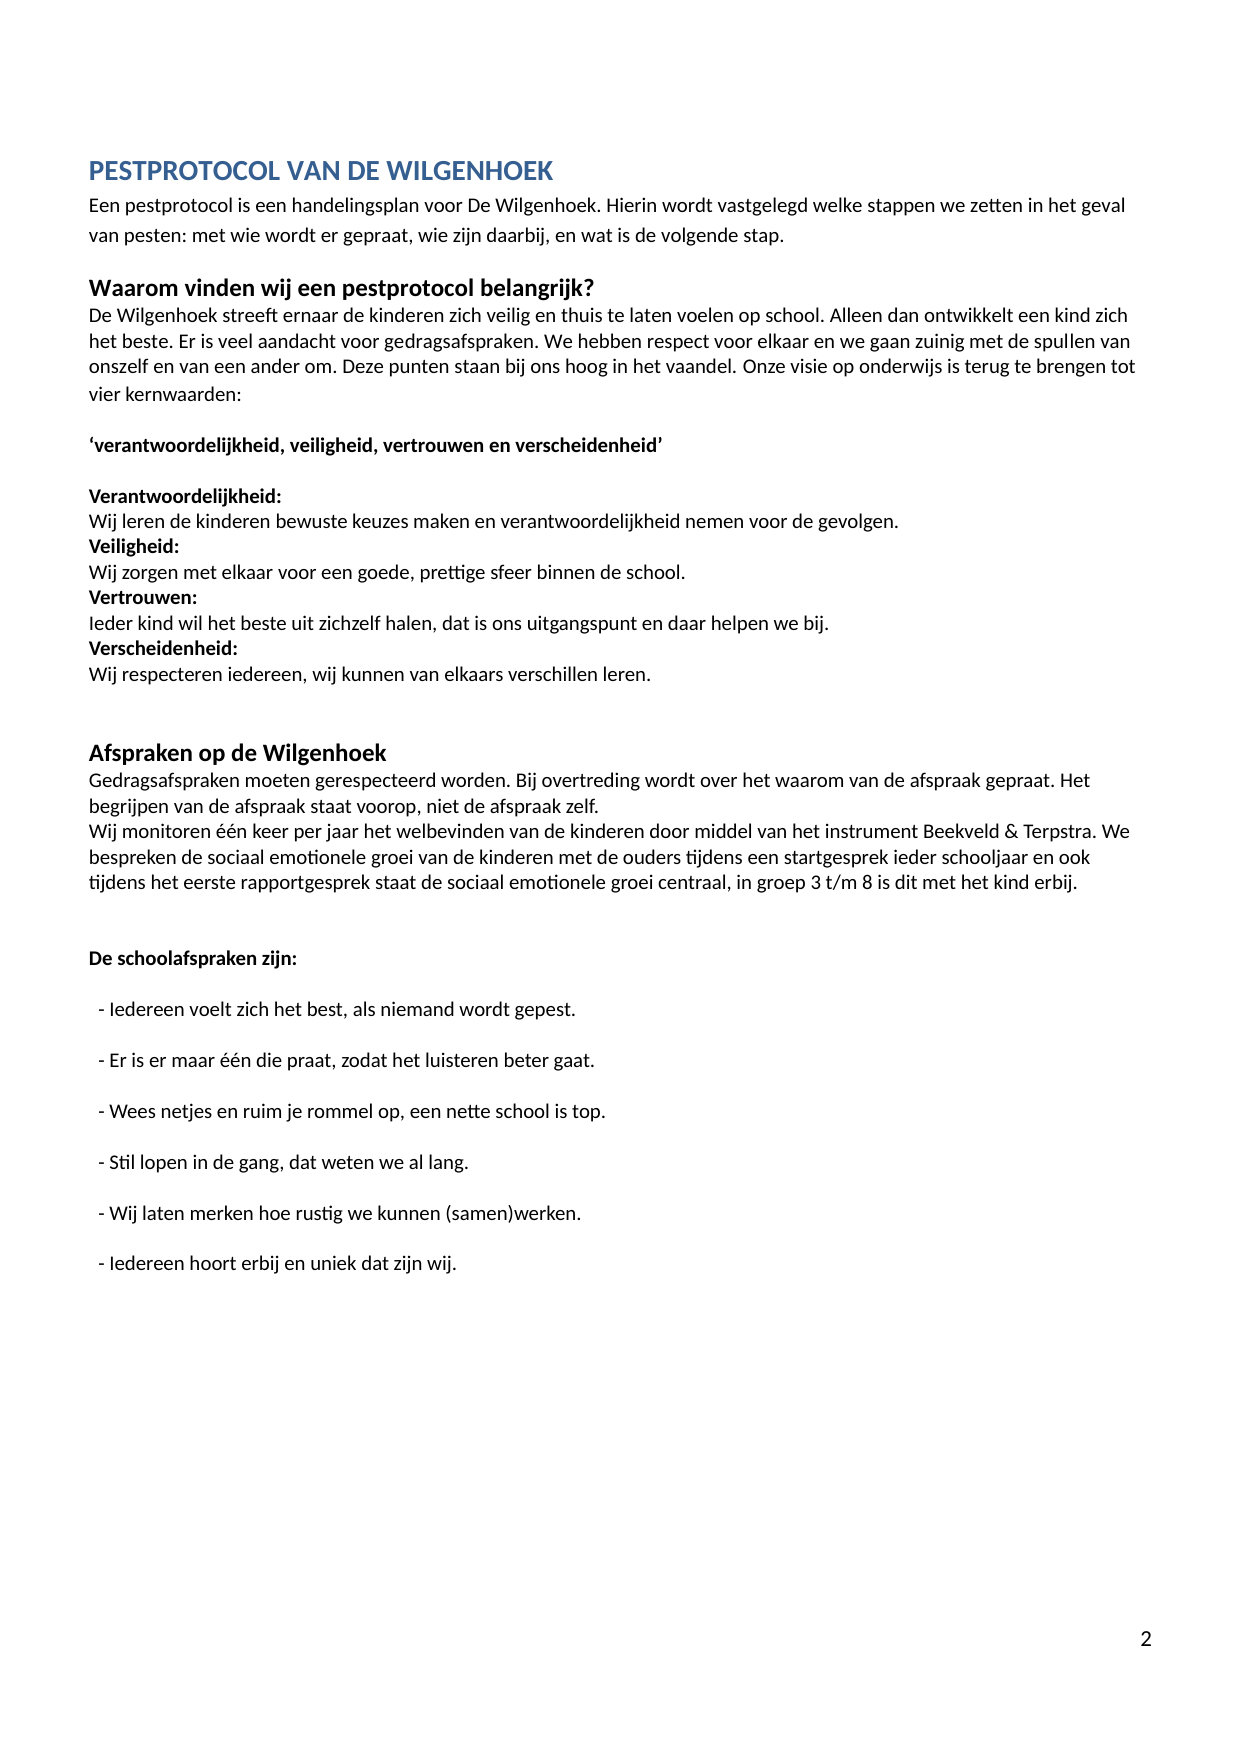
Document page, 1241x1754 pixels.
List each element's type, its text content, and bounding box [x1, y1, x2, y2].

text - Er is er maar één die praat, zodat het luisteren beter gaat. [98, 1047, 1152, 1073]
text Wij monitoren één keer per jaar het welbevinden van de kinderen door middel van het instrument Beekveld & Terpstra. We bespreken de sociaal emotionele groei van de kinderen met de ouders tijdens een startgesprek ieder schooljaar en ook tijdens het eerste rapportgesprek staat de sociaal emotionele groei centraal, in groep 3 t/m 8 is dit met het kind erbij. [89, 818, 1152, 895]
text De Wilgenhoek streeft ernaar de kinderen zich veilig en thuis te laten voelen op school. Alleen dan ontwikkelt een kind zich het beste. Er is veel aandacht voor gedragsafspraken. We hebben respect voor elkaar en we gaan zuinig met de spullen van onszelf en van een ander om. Deze punten staan bij ons hoog in het vaandel. Onze visie op onderwijs is terug te brengen tot vier kernwaarden: [89, 302, 1152, 407]
text Een pestprotocol is een handelingsplan voor De Wilgenhoek. Hierin wordt vastgelegd welke stappen we zetten in het geval van pesten: met wie wordt er gepraat, wie zijn daarbij, en wat is de volgende stap. [89, 193, 1152, 247]
text - Iedereen voelt zich het best, als niemand wordt gepest. [98, 996, 1152, 1022]
text Vertrouwen: Ieder kind wil het beste uit zichzelf halen, dat is ons uitgangspunt en daar helpen we bij. [89, 584, 1152, 635]
text Verantwoordelijkheid: [89, 483, 1152, 508]
text Verscheidenheid: Wij respecteren iedereen, wij kunnen van elkaars verschillen leren. [89, 635, 1152, 686]
text Gedragsafspraken moeten gerespecteerd worden. Bij overtreding wordt over het waarom van de afspraak gepraat. Het begrijpen van de afspraak staat voorop, niet de afspraak zelf. [89, 768, 1152, 818]
text - Stil lopen in de gang, dat weten we al lang. [98, 1149, 1152, 1174]
text Wij leren de kinderen bewuste keuzes maken en verantwoordelijkheid nemen voor de gevolgen. [89, 508, 1152, 534]
subtitle Pestprotocol van de Wilgenhoek [89, 152, 1152, 187]
text - Wij laten merken hoe rustig we kunnen (samen)werken. [98, 1200, 1152, 1225]
text Waarom vinden wij een pestprotocol belangrijk? [89, 272, 1152, 302]
text - Wees netjes en ruim je rommel op, een nette school is top. [98, 1098, 1152, 1123]
text De schoolafspraken zijn: [89, 946, 1152, 971]
text Veiligheid: Wij zorgen met elkaar voor een goede, prettige sfeer binnen de school. [89, 534, 1152, 584]
text - Iedereen hoort erbij en uniek dat zijn wij. [98, 1251, 1152, 1276]
text Afspraken op de Wilgenhoek [89, 737, 1152, 768]
text ‘verantwoordelijkheid, veiligheid, vertrouwen en verscheidenheid’ [89, 432, 1152, 483]
